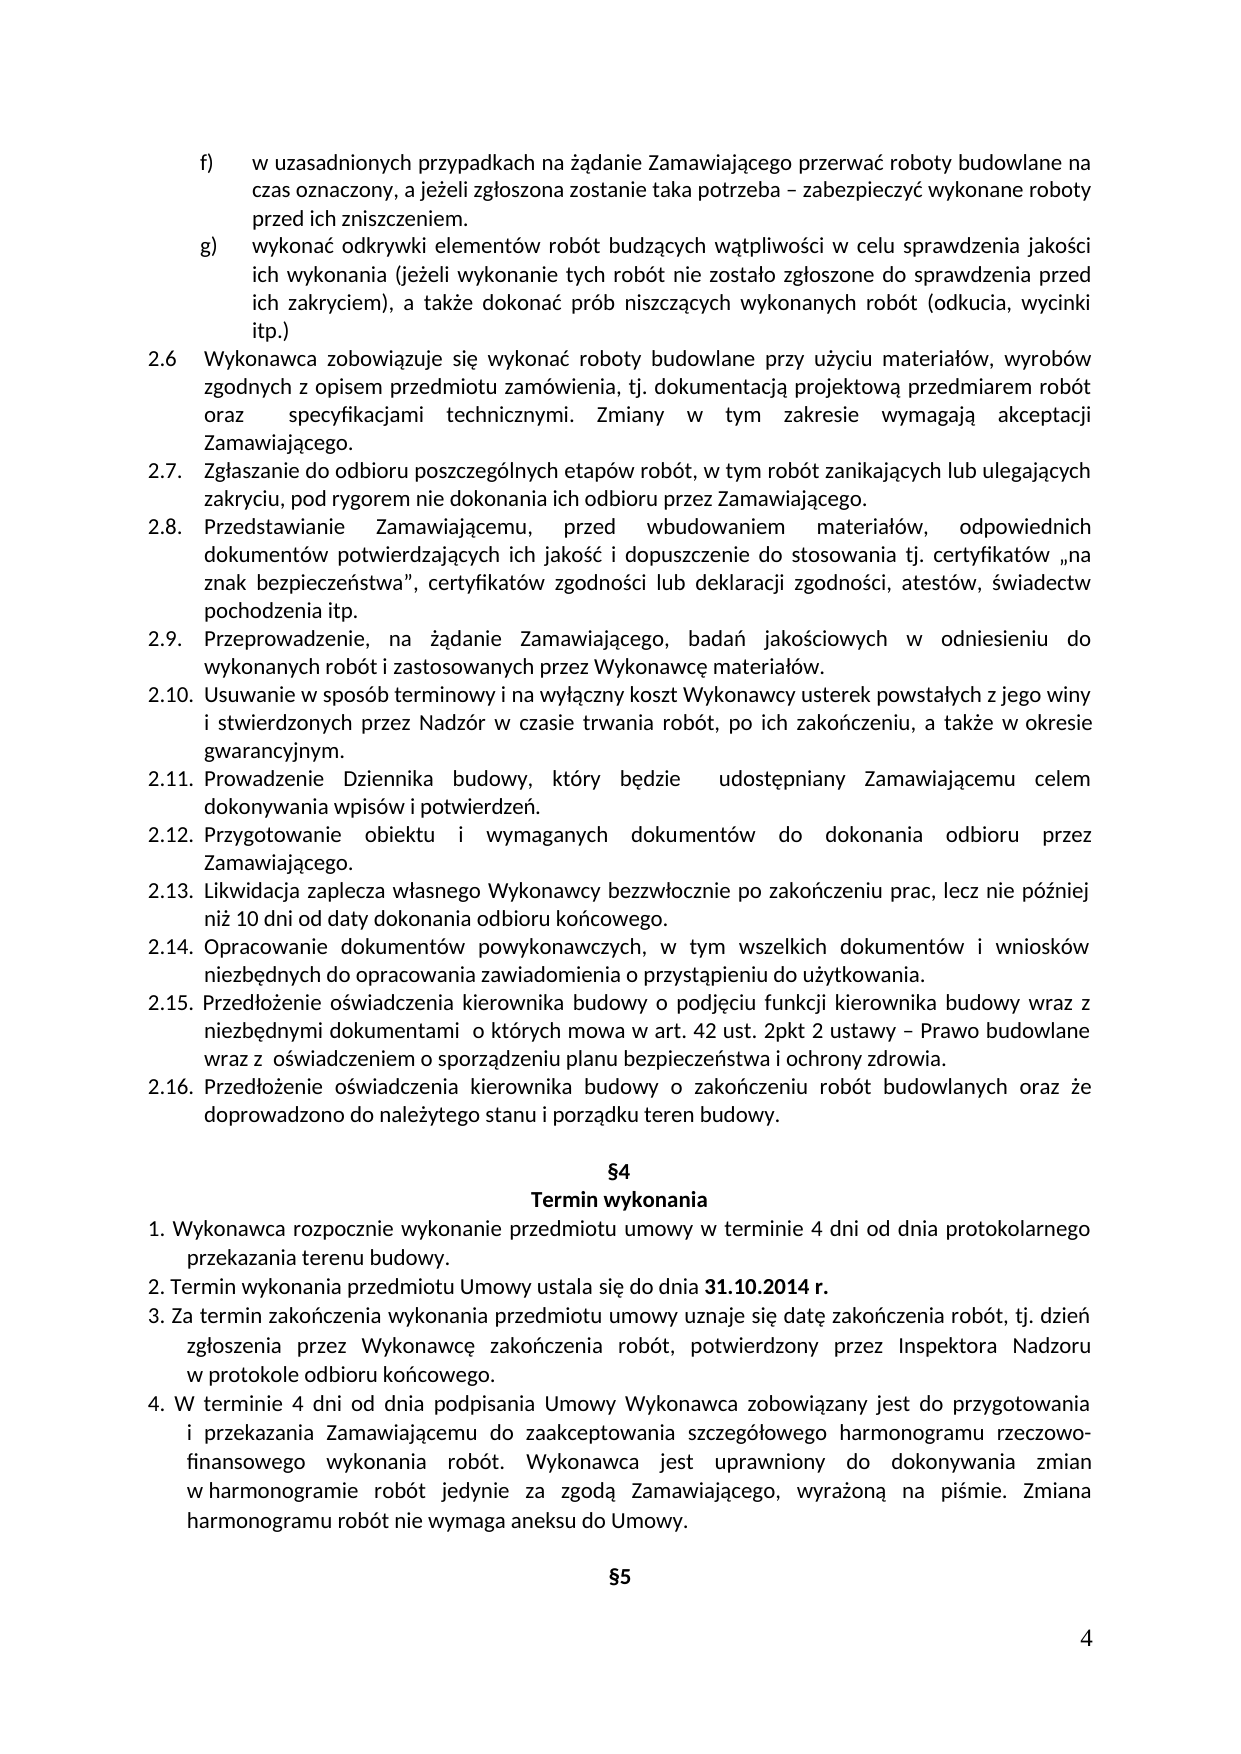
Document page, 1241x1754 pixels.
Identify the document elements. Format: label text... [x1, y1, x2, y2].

text 4. W terminie 4 dni od dnia podpisania Umowy Wykonawca zobowiązany jest do przygotowania i przekazania Zamawiającemu do zaakceptowania szczegółowego harmonogramu rzeczowo-finansowego wykonania robót. Wykonawca jest uprawniony do dokonywania zmian w harmonogramie robót jedynie za zgodą Zamawiającego, wyrażoną na piśmie. Zmiana harmonogramu robót nie wymaga aneksu do Umowy. [148, 1388, 1093, 1534]
text 3. Za termin zakończenia wykonania przedmiotu umowy uznaje się datę zakończenia robót, tj. dzień zgłoszenia przez Wykonawcę zakończenia robót, potwierdzony przez Inspektora Nadzoru w protokole odbioru końcowego. [148, 1301, 1093, 1388]
text 2.9. Przeprowadzenie, na żądanie Zamawiającego, badań jakościowych w odniesieniu do wykonanych robót i zastosowanych przez Wykonawcę materiałów. [148, 624, 1093, 680]
text 2. Termin wykonania przedmiotu Umowy ustala się do dnia 31.10.2014 r. [148, 1271, 1093, 1301]
text 2.6 Wykonawca zobowiązuje się wykonać roboty budowlane przy użyciu materiałów, wyrobów zgodnych z opisem przedmiotu zamówienia, tj. dokumentacją projektową przedmiarem robót oraz specyfikacjami technicznymi. Zmiany w tym zakresie wymagają akceptacji Zamawiającego. [148, 344, 1093, 456]
text 2.8. Przedstawianie Zamawiającemu, przed wbudowaniem materiałów, odpowiednich dokumentów potwierdzających ich jakość i dopuszczenie do stosowania tj. certyfikatów „na znak bezpieczeństwa”, certyfikatów zgodności lub deklaracji zgodności, atestów, świadectw pochodzenia itp. [148, 512, 1093, 624]
text 2.15. Przedłożenie oświadczenia kierownika budowy o podjęciu funkcji kierownika budowy wraz z niezbędnymi dokumentami o których mowa w art. 42 ust. 2pkt 2 ustawy – Prawo budowlane wraz z oświadczeniem o sporządzeniu planu bezpieczeństwa i ochrony zdrowia. [148, 988, 1093, 1072]
text 2.12. Przygotowanie obiektu i wymaganych dokumentów do dokonania odbioru przez Zamawiającego. [148, 820, 1092, 876]
text 2.14. Opracowanie dokumentów powykonawczych, w tym wszelkich dokumentów i wniosków niezbędnych do opracowania zawiadomienia o przystąpieniu do użytkowania. [148, 932, 1091, 988]
text 2.13. Likwidacja zaplecza własnego Wykonawcy bezzwłocznie po zakończeniu prac, lecz nie później niż 10 dni od daty dokonania odbioru końcowego. [148, 876, 1091, 932]
text 2.16. Przedłożenie oświadczenia kierownika budowy o zakończeniu robót budowlanych oraz że doprowadzono do należytego stanu i porządku teren budowy. [148, 1072, 1093, 1128]
text 1. Wykonawca rozpocznie wykonanie przedmiotu umowy w terminie 4 dni od dnia protokolarnego przekazania terenu budowy. [148, 1213, 1093, 1271]
text 2.11. Prowadzenie Dziennika budowy, który będzie udostępniany Zamawiającemu celem dokonywania wpisów i potwierdzeń. [148, 764, 1092, 820]
list wykonać odkrywki elementów robót budzących wątpliwości w celu sprawdzenia jakości ich wykonania (jeżeli wykonanie tych robót nie zostało zgłoszone do sprawdzenia przed ich zakryciem), a także dokonać prób niszczących wykonanych robót (odkucia, wycinki itp.) [200, 232, 1093, 344]
list w uzasadnionych przypadkach na żądanie Zamawiającego przerwać roboty budowlane na czas oznaczony, a jeżeli zgłoszona zostanie taka potrzeba – zabezpieczyć wykonane roboty przed ich zniszczeniem. [200, 148, 1093, 232]
text Termin wykonania [148, 1185, 1091, 1213]
text §5 [399, 1562, 840, 1590]
text 2.7. Zgłaszanie do odbioru poszczególnych etapów robót, w tym robót zanikających lub ulegających zakryciu, pod rygorem nie dokonania ich odbioru przez Zamawiającego. [148, 456, 1093, 512]
text §4 [148, 1157, 1089, 1185]
text 2.10. Usuwanie w sposób terminowy i na wyłączny koszt Wykonawcy usterek powstałych z jego winy i stwierdzonych przez Nadzór w czasie trwania robót, po ich zakończeniu, a także w okresie gwarancyjnym. [148, 680, 1093, 764]
